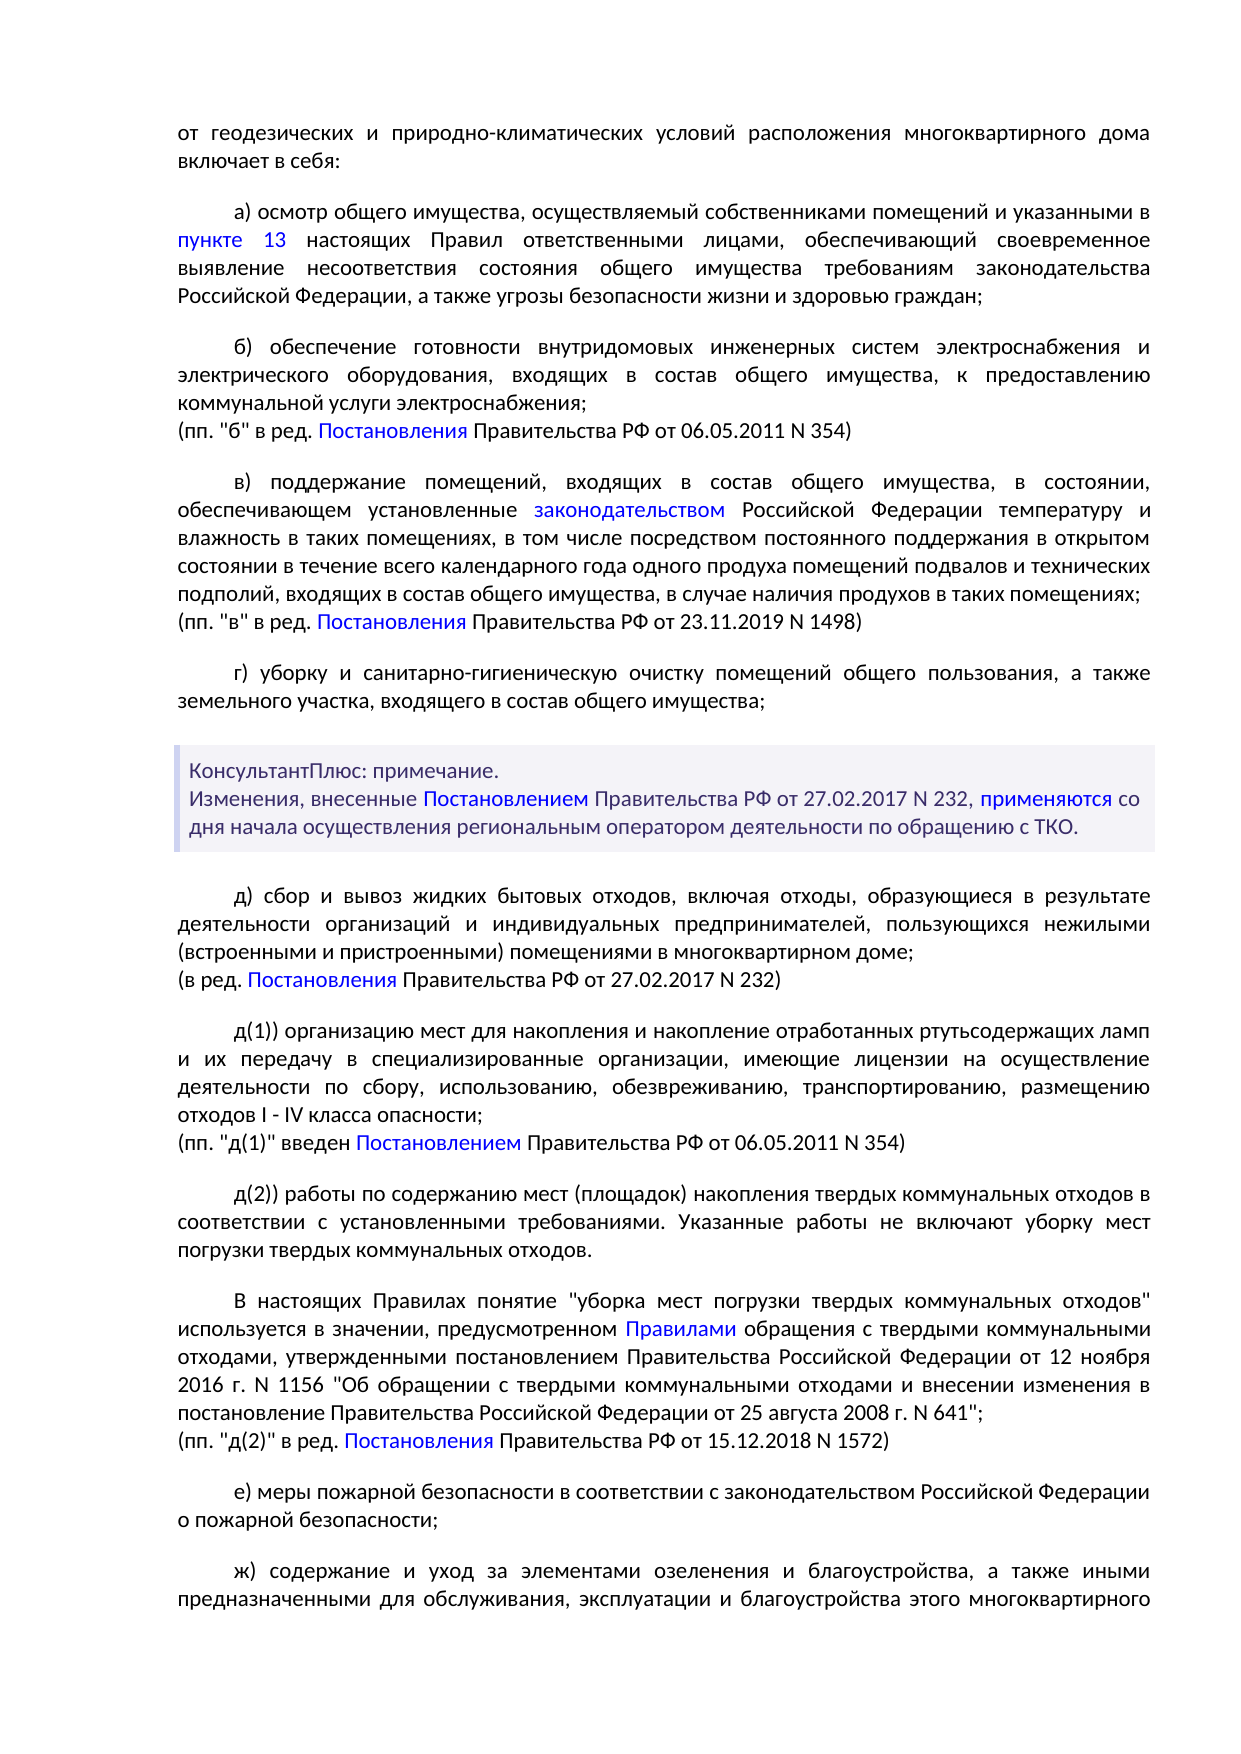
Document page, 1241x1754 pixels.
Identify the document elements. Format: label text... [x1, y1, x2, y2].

text (в ред. Постановления Правительства РФ от 27.02.2017 N 232) [177, 965, 1152, 993]
text В настоящих Правилах понятие "уборка мест погрузки твердых коммунальных отходов" используется в значении, предусмотренном Правилами обращения с твердыми коммунальными отходами, утвержденными постановлением Правительства Российской Федерации от 12 ноября 2016 г. N 1156 "Об обращении с твердыми коммунальными отходами и внесении изменения в постановление Правительства Российской Федерации от 25 августа 2008 г. N 641"; [177, 1286, 1152, 1426]
text в) поддержание помещений, входящих в состав общего имущества, в состоянии, обеспечивающем установленные законодательством Российской Федерации температуру и влажность в таких помещениях, в том числе посредством постоянного поддержания в открытом состоянии в течение всего календарного года одного продуха помещений подвалов и технических подполий, входящих в состав общего имущества, в случае наличия продухов в таких помещениях; [177, 467, 1152, 607]
text е) меры пожарной безопасности в соответствии с законодательством Российской Федерации о пожарной безопасности; [177, 1477, 1152, 1533]
text а) осмотр общего имущества, осуществляемый собственниками помещений и указанными в пункте 13 настоящих Правил ответственными лицами, обеспечивающий своевременное выявление несоответствия состояния общего имущества требованиям законодательства Российской Федерации, а также угрозы безопасности жизни и здоровью граждан; [177, 197, 1152, 309]
text д) сбор и вывоз жидких бытовых отходов, включая отходы, образующиеся в результате деятельности организаций и индивидуальных предпринимателей, пользующихся нежилыми (встроенными и пристроенными) помещениями в многоквартирном доме; [177, 881, 1152, 965]
text (пп. "д(2)" в ред. Постановления Правительства РФ от 15.12.2018 N 1572) [177, 1426, 1152, 1454]
text (пп. "в" в ред. Постановления Правительства РФ от 23.11.2019 N 1498) [177, 607, 1152, 635]
text г) уборку и санитарно-гигиеническую очистку помещений общего пользования, а также земельного участка, входящего в состав общего имущества; [177, 658, 1152, 714]
text д(1)) организацию мест для накопления и накопление отработанных ртутьсодержащих ламп и их передачу в специализированные организации, имеющие лицензии на осуществление деятельности по сбору, использованию, обезвреживанию, транспортированию, размещению отходов I - IV класса опасности; [177, 1016, 1152, 1128]
text д(2)) работы по содержанию мест (площадок) накопления твердых коммунальных отходов в соответствии с установленными требованиями. Указанные работы не включают уборку мест погрузки твердых коммунальных отходов. [177, 1179, 1152, 1263]
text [177, 1556, 1152, 1612]
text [177, 118, 1152, 174]
text б) обеспечение готовности внутридомовых инженерных систем электроснабжения и электрического оборудования, входящих в состав общего имущества, к предоставлению коммунальной услуги электроснабжения; [177, 332, 1152, 416]
text (пп. "д(1)" введен Постановлением Правительства РФ от 06.05.2011 N 354) [177, 1128, 1152, 1156]
table_header КонсультантПлюс: примечание. Изменения, внесенные Постановлением Правительства РФ от 27.02.2017 N 232, применяются со дня начала осуществления региональным оператором деятельности по обращению с ТКО. [180, 745, 1149, 852]
text (пп. "б" в ред. Постановления Правительства РФ от 06.05.2011 N 354) [177, 416, 1152, 444]
